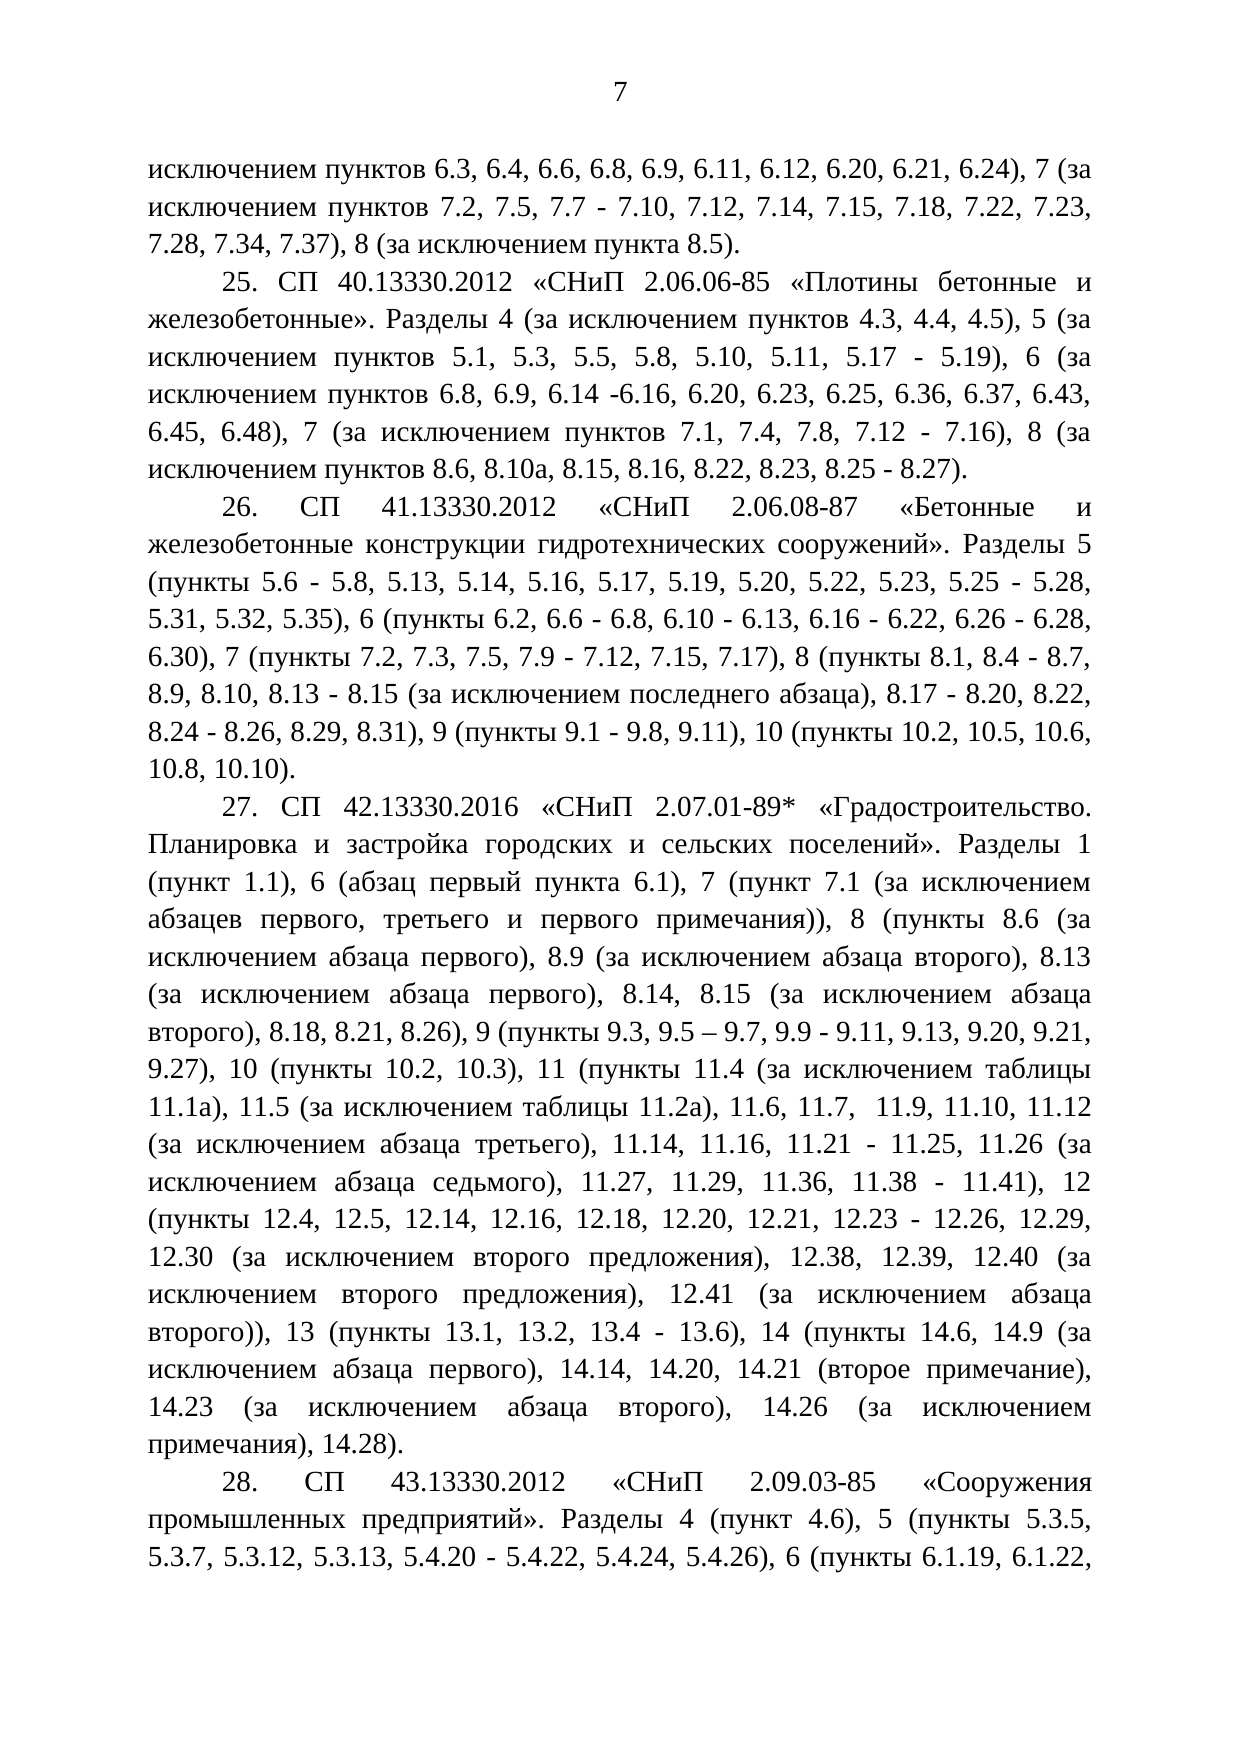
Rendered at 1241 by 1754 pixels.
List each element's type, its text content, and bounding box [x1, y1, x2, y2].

text 27. СП 42.13330.2016 «СНиП 2.07.01-89* «Градостроительство. Планировка и застройка городских и сельских поселений». Разделы 1 (пункт 1.1), 6 (абзац первый пункта 6.1), 7 (пункт 7.1 (за исключением абзацев первого, третьего и первого примечания)), 8 (пункты 8.6 (за исключением абзаца первого), 8.9 (за исключением абзаца второго), 8.13 (за исключением абзаца первого), 8.14, 8.15 (за исключением абзаца второго), 8.18, 8.21, 8.26), 9 (пункты 9.3, 9.5 – 9.7, 9.9 - 9.11, 9.13, 9.20, 9.21, 9.27), 10 (пункты 10.2, 10.3), 11 (пункты 11.4 (за исключением таблицы 11.1а), 11.5 (за исключением таблицы 11.2а), 11.6, 11.7, 11.9, 11.10, 11.12 (за исключением абзаца третьего), 11.14, 11.16, 11.21 - 11.25, 11.26 (за исключением абзаца седьмого), 11.27, 11.29, 11.36, 11.38 - 11.41), 12 (пункты 12.4, 12.5, 12.14, 12.16, 12.18, 12.20, 12.21, 12.23 - 12.26, 12.29, 12.30 (за исключением второго предложения), 12.38, 12.39, 12.40 (за исключением второго предложения), 12.41 (за исключением абзаца второго)), 13 (пункты 13.1, 13.2, 13.4 - 13.6), 14 (пункты 14.6, 14.9 (за исключением абзаца первого), 14.14, 14.20, 14.21 (второе примечание), 14.23 (за исключением абзаца второго), 14.26 (за исключением примечания), 14.28). [148, 785, 1092, 1460]
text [148, 148, 1092, 260]
text 26. СП 41.13330.2012 «СНиП 2.06.08-87 «Бетонные и железобетонные конструкции гидротехнических сооружений». Разделы 5 (пункты 5.6 - 5.8, 5.13, 5.14, 5.16, 5.17, 5.19, 5.20, 5.22, 5.23, 5.25 - 5.28, 5.31, 5.32, 5.35), 6 (пункты 6.2, 6.6 - 6.8, 6.10 - 6.13, 6.16 - 6.22, 6.26 - 6.28, 6.30), 7 (пункты 7.2, 7.3, 7.5, 7.9 - 7.12, 7.15, 7.17), 8 (пункты 8.1, 8.4 - 8.7, 8.9, 8.10, 8.13 - 8.15 (за исключением последнего абзаца), 8.17 - 8.20, 8.22, 8.24 - 8.26, 8.29, 8.31), 9 (пункты 9.1 - 9.8, 9.11), 10 (пункты 10.2, 10.5, 10.6, 10.8, 10.10). [148, 485, 1092, 785]
text 25. СП 40.13330.2012 «СНиП 2.06.06-85 «Плотины бетонные и железобетонные». Разделы 4 (за исключением пунктов 4.3, 4.4, 4.5), 5 (за исключением пунктов 5.1, 5.3, 5.5, 5.8, 5.10, 5.11, 5.17 - 5.19), 6 (за исключением пунктов 6.8, 6.9, 6.14 -6.16, 6.20, 6.23, 6.25, 6.36, 6.37, 6.43, 6.45, 6.48), 7 (за исключением пунктов 7.1, 7.4, 7.8, 7.12 - 7.16), 8 (за исключением пунктов 8.6, 8.10а, 8.15, 8.16, 8.22, 8.23, 8.25 - 8.27). [148, 260, 1092, 485]
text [148, 1460, 1092, 1573]
